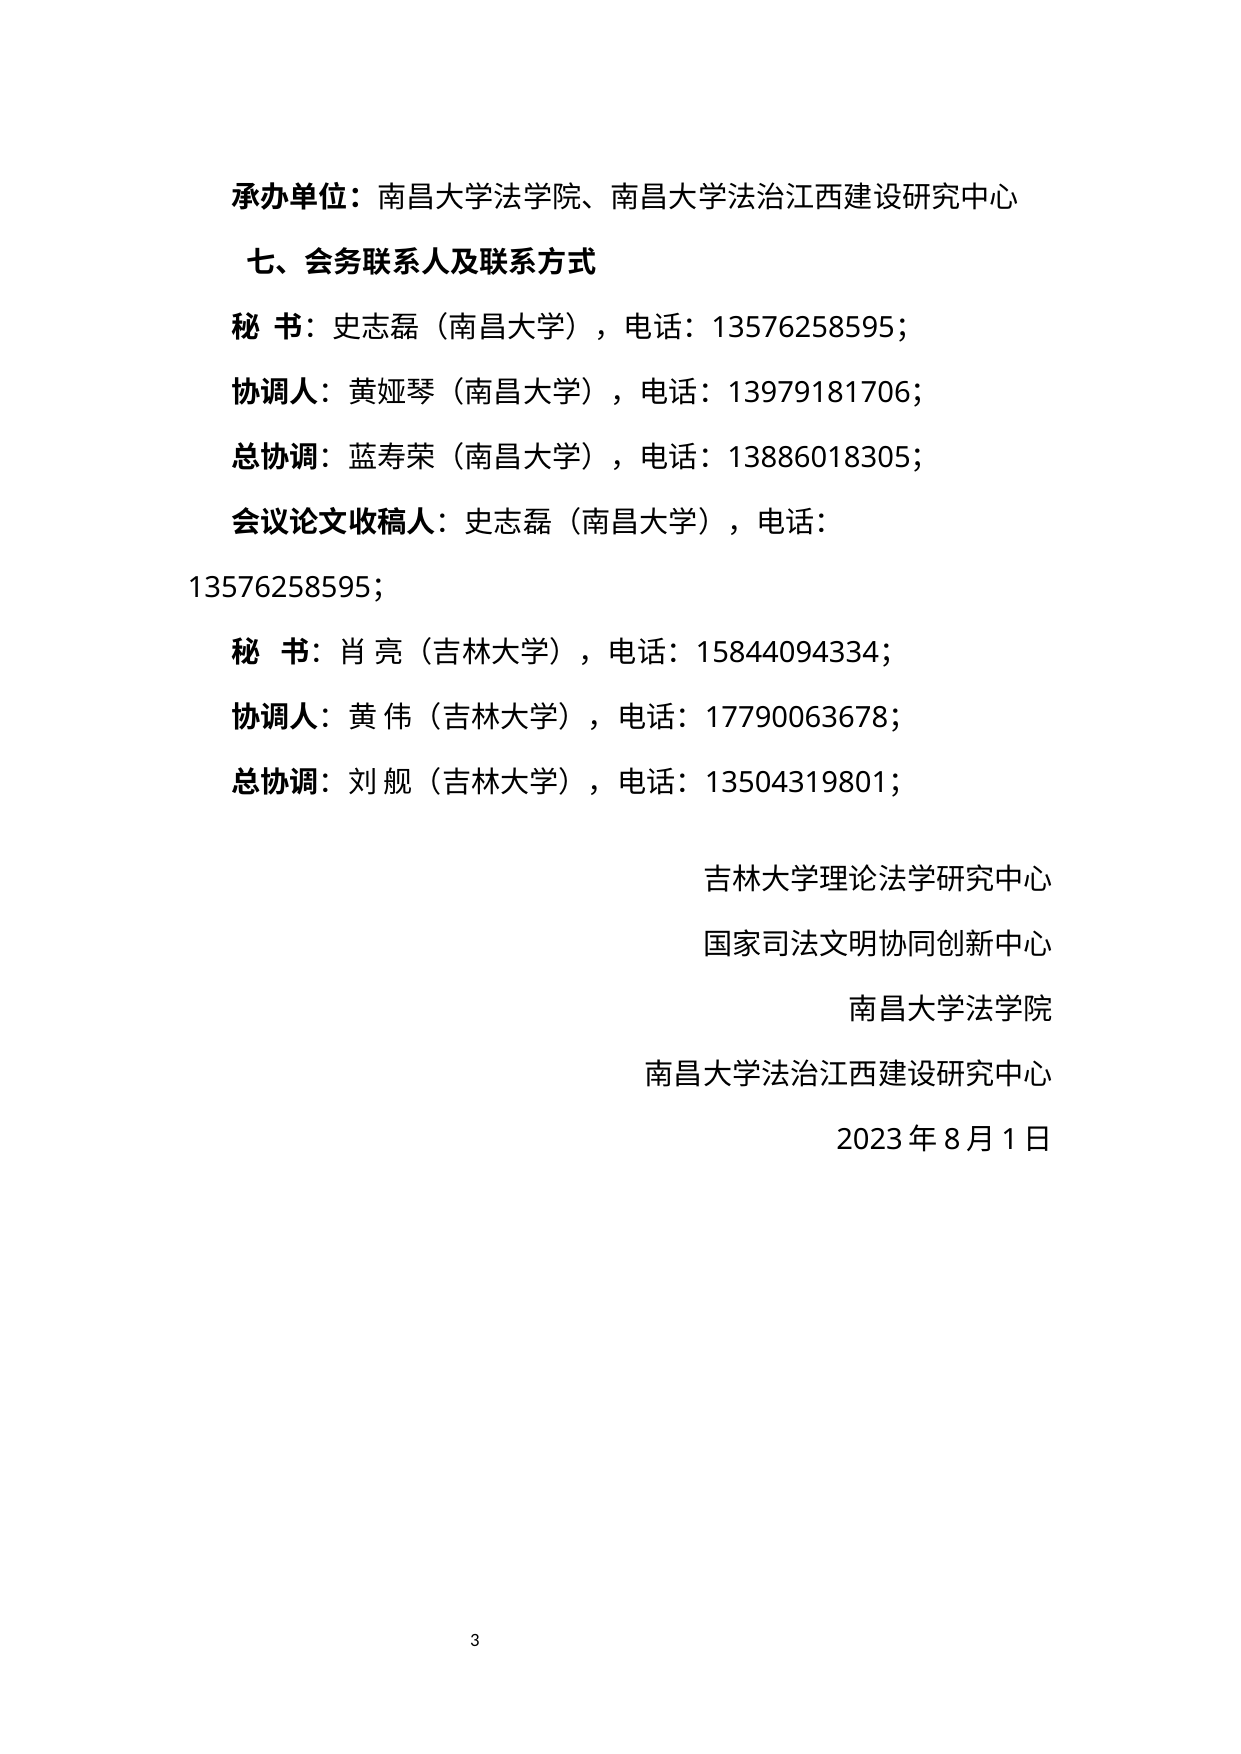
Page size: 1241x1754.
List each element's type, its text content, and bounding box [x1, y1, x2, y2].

text 七、会务联系人及联系方式 [187, 227, 1053, 292]
text 总协调：蓝寿荣（南昌大学），电话：13886018305； [187, 422, 1053, 487]
text 总协调：刘 舰（吉林大学），电话：13504319801； [187, 747, 1053, 812]
text 协调人：黄 伟（吉林大学），电话：17790063678； [187, 682, 1053, 747]
text 国家司法文明协同创新中心 [187, 909, 1053, 974]
text 会议论文收稿人：史志磊（南昌大学），电话：13576258595； [187, 487, 1053, 617]
text 秘 书：肖 亮（吉林大学），电话：15844094334； [187, 617, 1053, 682]
text 2023年8月1日 [187, 1104, 1053, 1169]
text 秘 书：史志磊（南昌大学），电话：13576258595； [187, 292, 1053, 357]
text 南昌大学法学院 [187, 974, 1053, 1039]
text 南昌大学法治江西建设研究中心 [187, 1039, 1053, 1104]
text 协调人：黄娅琴（南昌大学），电话：13979181706； [187, 357, 1053, 422]
text 吉林大学理论法学研究中心 [187, 844, 1053, 909]
text 承办单位：南昌大学法学院、南昌大学法治江西建设研究中心 [187, 162, 1053, 227]
